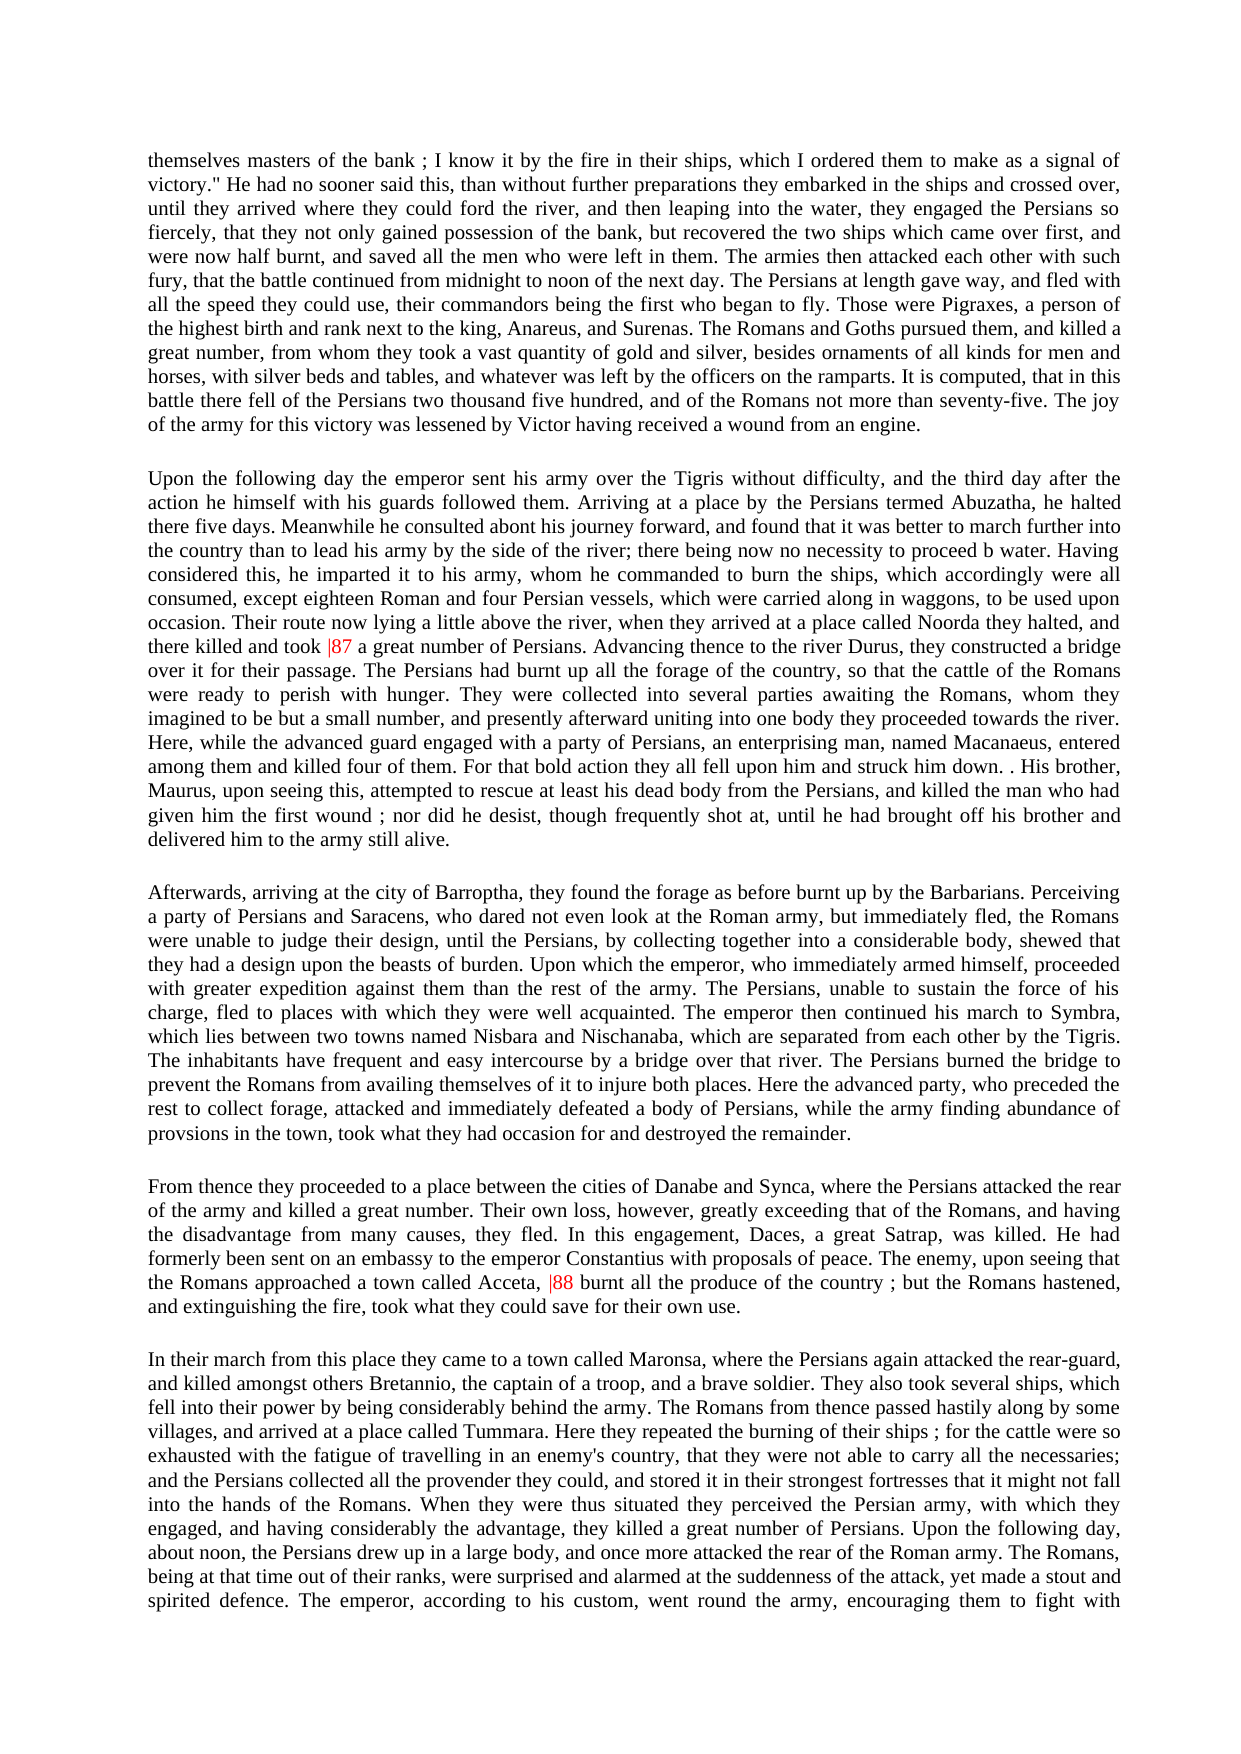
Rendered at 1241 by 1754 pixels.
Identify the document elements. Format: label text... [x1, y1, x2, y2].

text Afterwards, arriving at the city of Barroptha, they found the forage as before burnt up by the Barbarians. Perceiving a party of Persians and Saracens, who dared not even look at the Roman army, but immediately fled, the Romans were unable to judge their design, until the Persians, by collecting together into a considerable body, shewed that they had a design upon the beasts of burden. Upon which the emperor, who immediately armed himself, proceeded with greater expedition against them than the rest of the army. The Persians, unable to sustain the force of his charge, fled to places with which they were well acquainted. The emperor then continued his march to Symbra, which lies between two towns named Nisbara and Nischanaba, which are separated from each other by the Tigris. The inhabitants have frequent and easy intercourse by a bridge over that river. The Persians burned the bridge to prevent the Romans from availing themselves of it to injure both places. Here the advanced party, who preceded the rest to collect forage, attacked and immediately defeated a body of Persians, while the army finding abundance of provsions in the town, took what they had occasion for and destroyed the remainder. [148, 880, 1122, 1144]
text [148, 1347, 1122, 1612]
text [148, 148, 1122, 436]
text From thence they proceeded to a place between the cities of Danabe and Synca, where the Persians attacked the rear of the army and killed a great number. Their own loss, however, greatly exceeding that of the Romans, and having the disadvantage from many causes, they fled. In this engagement, Daces, a great Satrap, was killed. He had formerly been sent on an embassy to the emperor Constantius with proposals of peace. The enemy, upon seeing that the Romans approached a town called Acceta, |88 burnt all the produce of the country ; but the Romans hastened, and extinguishing the fire, took what they could save for their own use. [148, 1174, 1122, 1318]
text Upon the following day the emperor sent his army over the Tigris without difficulty, and the third day after the action he himself with his guards followed them. Arriving at a place by the Persians termed Abuzatha, he halted there five days. Meanwhile he consulted abont his journey forward, and found that it was better to march further into the country than to lead his army by the side of the river; there being now no necessity to proceed b water. Having considered this, he imparted it to his army, whom he commanded to burn the ships, which accordingly were all consumed, except eighteen Roman and four Persian vessels, which were carried along in waggons, to be used upon occasion. Their route now lying a little above the river, when they arrived at a place called Noorda they halted, and there killed and took |87 a great number of Persians. Advancing thence to the river Durus, they constructed a bridge over it for their passage. The Persians had burnt up all the forage of the country, so that the cattle of the Romans were ready to perish with hunger. They were collected into several parties awaiting the Romans, whom they imagined to be but a small number, and presently afterward uniting into one body they proceeded towards the river. Here, while the advanced guard engaged with a party of Persians, an enterprising man, named Macanaeus, entered among them and killed four of them. For that bold action they all fell upon him and struck him down. . His brother, Maurus, upon seeing this, attempted to rescue at least his dead body from the Persians, and killed the man who had given him the first wound ; nor did he desist, though frequently shot at, until he had brought off his brother and delivered him to the army still alive. [148, 466, 1122, 851]
